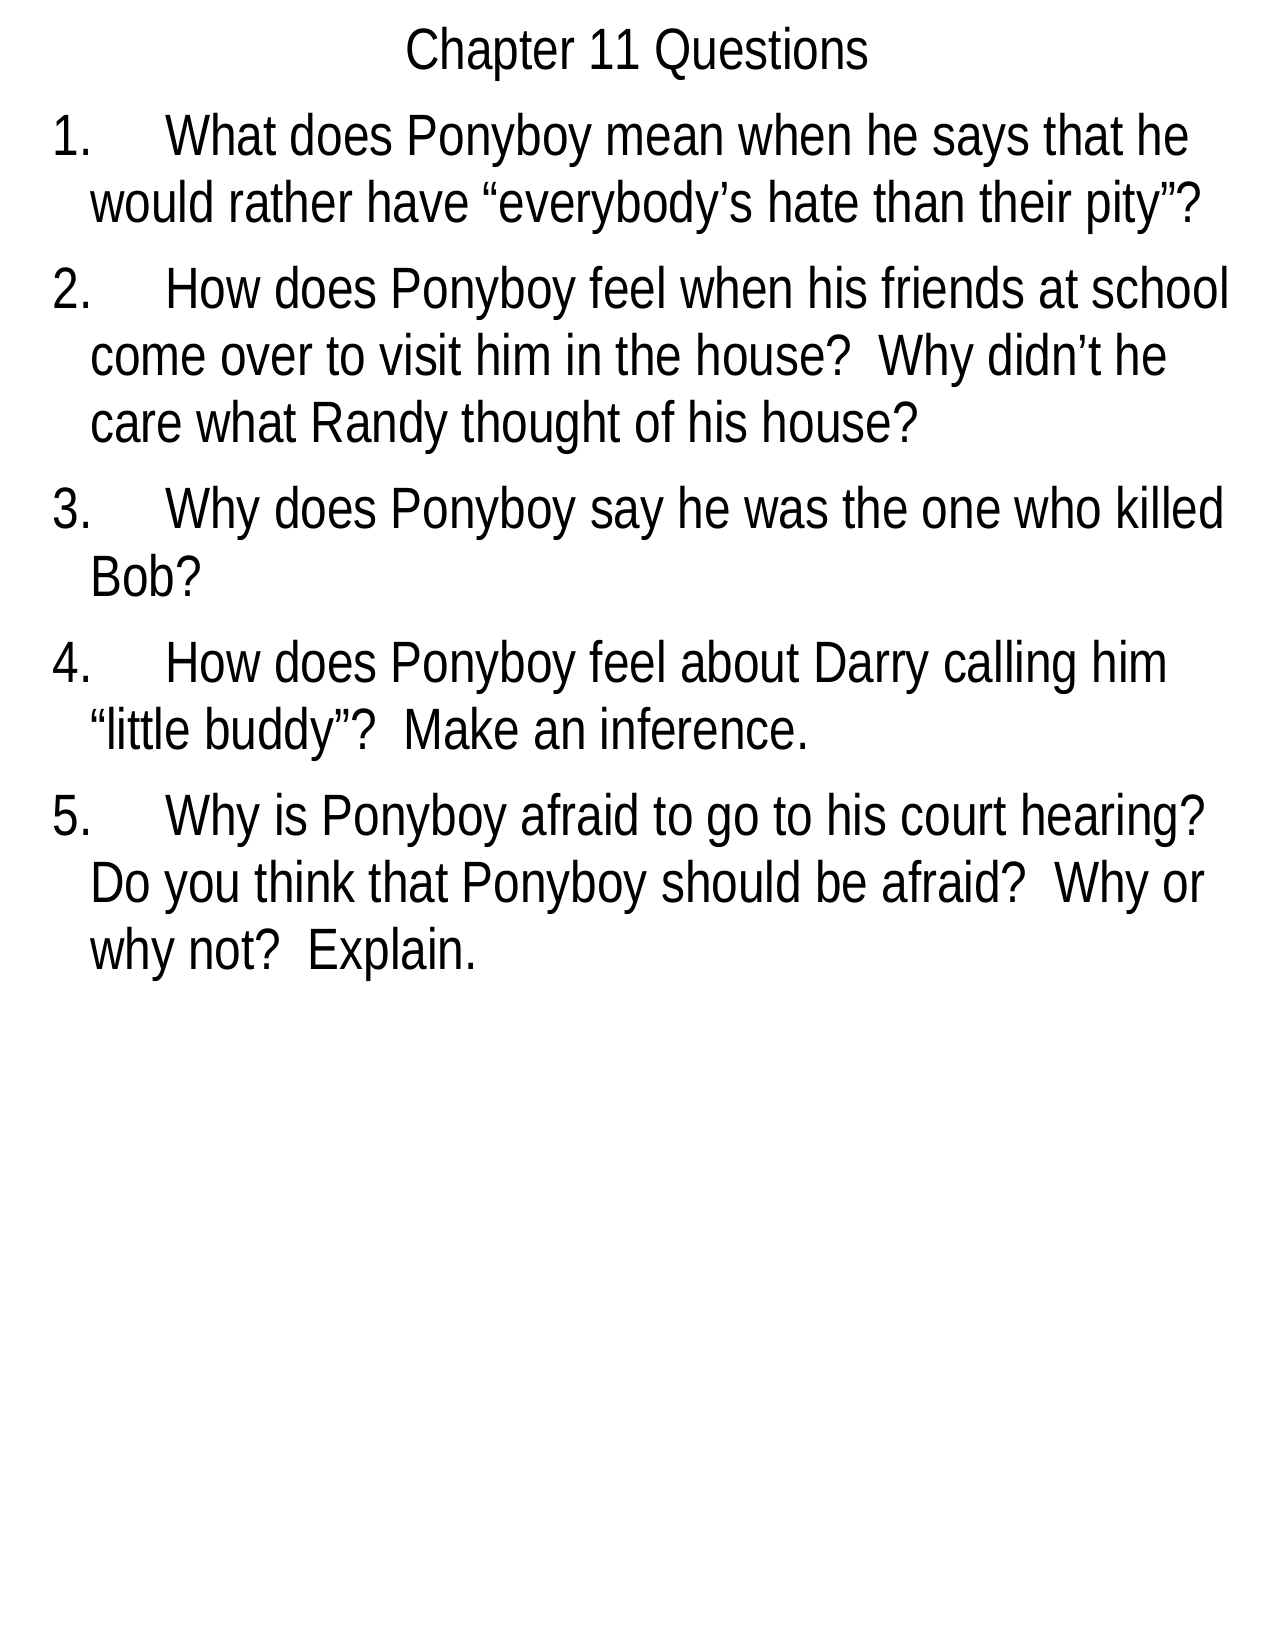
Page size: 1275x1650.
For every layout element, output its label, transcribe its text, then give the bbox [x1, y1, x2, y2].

list How does Ponyboy feel about Darry calling him “little buddy”? Make an inference. [52, 627, 1260, 761]
list Why is Ponyboy afraid to go to his court hearing? Do you think that Ponyboy should be afraid? Why or why not? Explain. [52, 781, 1260, 982]
list Why does Ponyboy say he was the one who killed Bob? [52, 474, 1260, 608]
text Chapter 11 Questions [15, 15, 1260, 82]
list How does Ponyboy feel when his friends at school come over to visit him in the house? Why didn’t he care what Randy thought of his house? [52, 254, 1260, 455]
list What does Ponyboy mean when he says that he would rather have “everybody’s hate than their pity”? [52, 101, 1260, 235]
